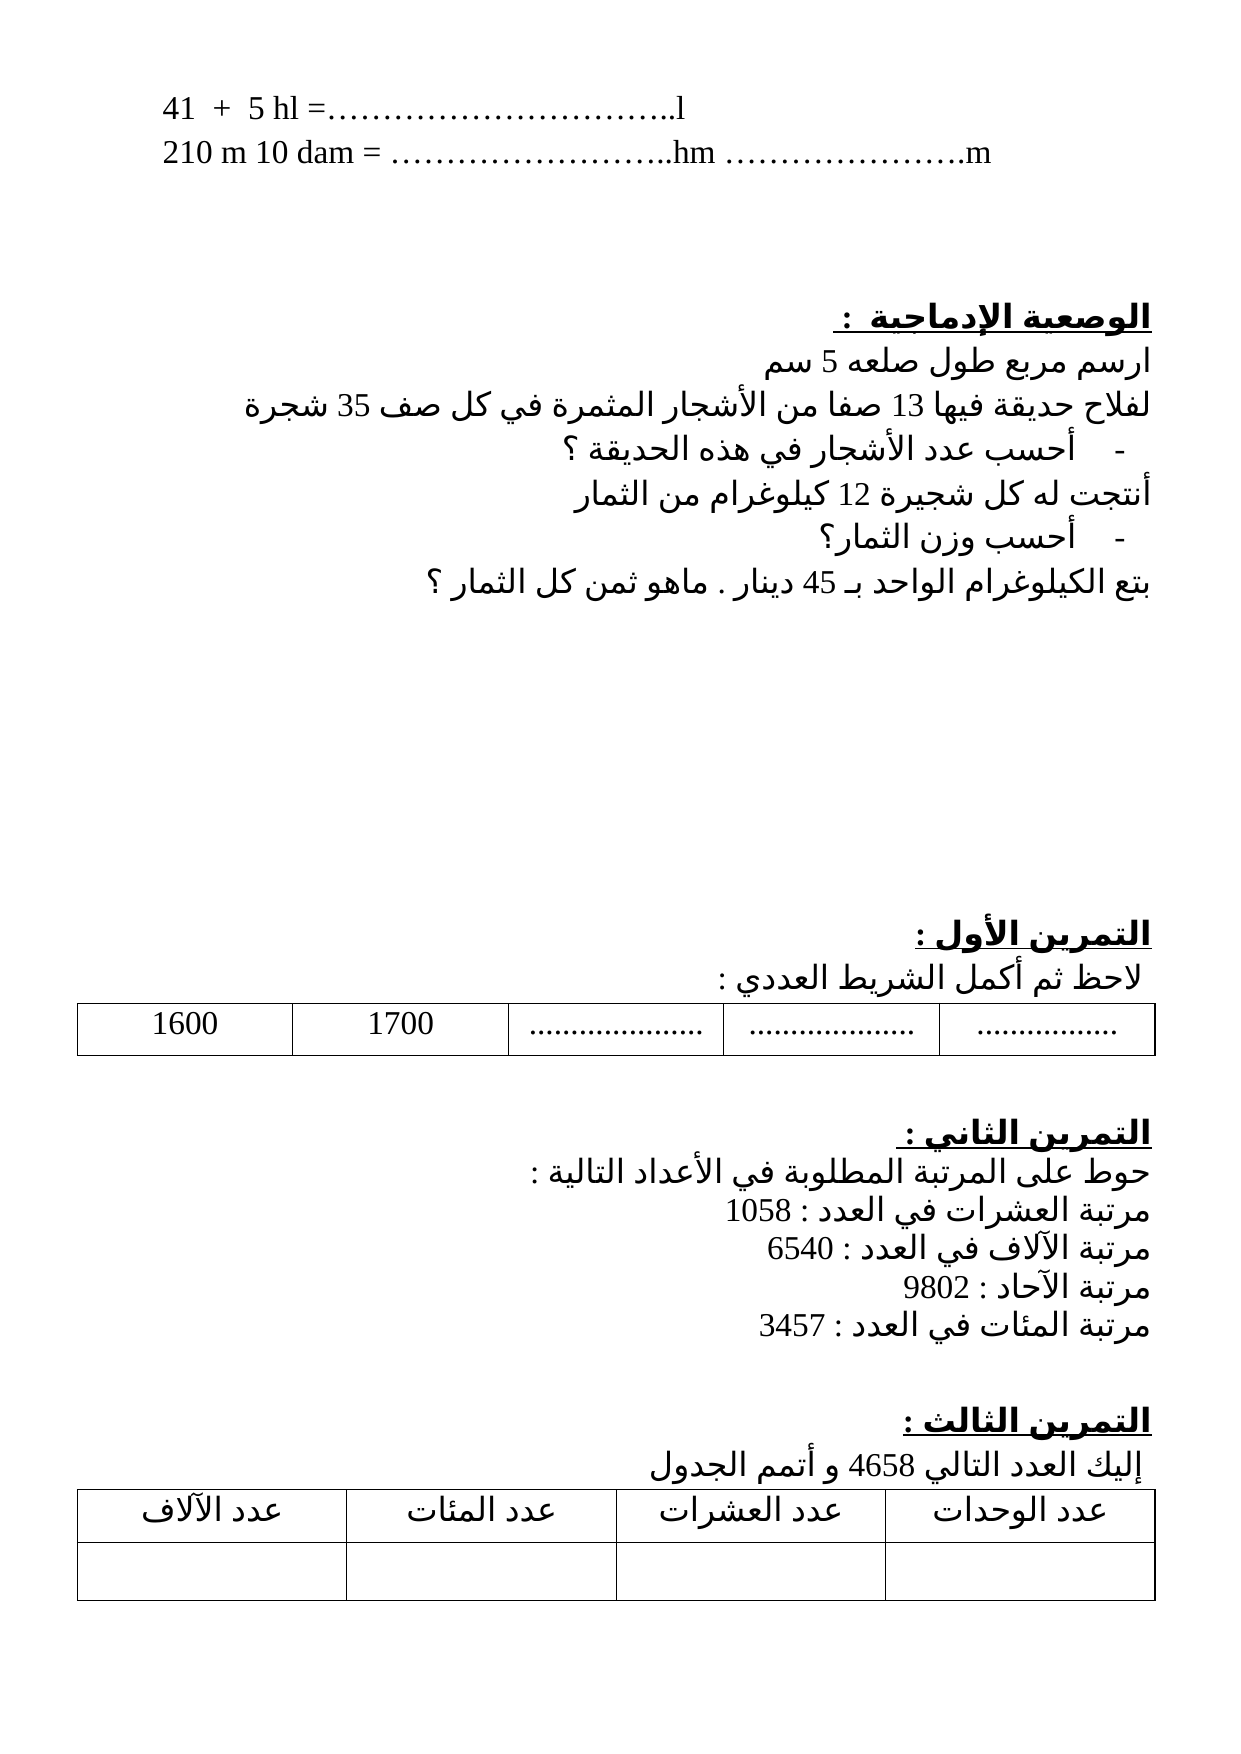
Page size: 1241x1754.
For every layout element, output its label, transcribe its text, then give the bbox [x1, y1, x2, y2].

table_cell [886, 1543, 1154, 1600]
text حوط على المرتبة المطلوبة في الأعداد التالية : [89, 1152, 1152, 1190]
text مرتبة العشرات في العدد : 1058 [89, 1190, 1152, 1228]
table_header عدد العشرات [617, 1490, 885, 1542]
text التمرين الأول : [89, 914, 1152, 953]
table_header عدد الوحدات [886, 1490, 1154, 1542]
text 210 m 10 dam = ……………………..hm ………………….m [89, 133, 1152, 171]
table_cell [347, 1543, 616, 1600]
text مرتبة الآحاد : 9802 [89, 1267, 1152, 1305]
text التمرين الثاني : [89, 1113, 1152, 1152]
text بتع الكيلوغرام الواحد بـ 45 دينار . ماهو ثمن كل الثمار ؟ [89, 562, 1152, 600]
table_cell [78, 1543, 346, 1600]
table_header 1700 [293, 1004, 508, 1055]
table_header عدد المئات [347, 1490, 616, 1542]
text لفلاح حديقة فيها 13 صفا من الأشجار المثمرة في كل صف 35 شجرة [89, 386, 1152, 424]
list أحسب عدد الأشجار في هذه الحديقة ؟ [89, 430, 1114, 468]
text الوصعية الإدماجية : [89, 297, 1152, 336]
table_header عدد الآلاف [78, 1490, 346, 1542]
text ارسم مربع طول صلعه 5 سم [89, 342, 1152, 380]
text التمرين الثالث : [89, 1401, 1152, 1439]
text أنتجت له كل شجيرة 12 كيلوغرام من الثمار [89, 474, 1152, 512]
text مرتبة المئات في العدد : 3457 [89, 1305, 1152, 1343]
table_header ..................... [509, 1004, 723, 1055]
table_header 1600 [78, 1004, 292, 1055]
text 41 + 5 hl =…………………………..l [89, 89, 1152, 127]
table_cell [617, 1543, 885, 1600]
list أحسب وزن الثمار؟ [89, 518, 1114, 556]
text لاحظ ثم أكمل الشريط العددي : [89, 958, 1152, 997]
text مرتبة الآلاف في العدد : 6540 [89, 1228, 1152, 1267]
table_header .................... [724, 1004, 939, 1055]
text إليك العدد التالي 4658 و أتمم الجدول [89, 1445, 1152, 1483]
table_header ................. [940, 1004, 1154, 1055]
